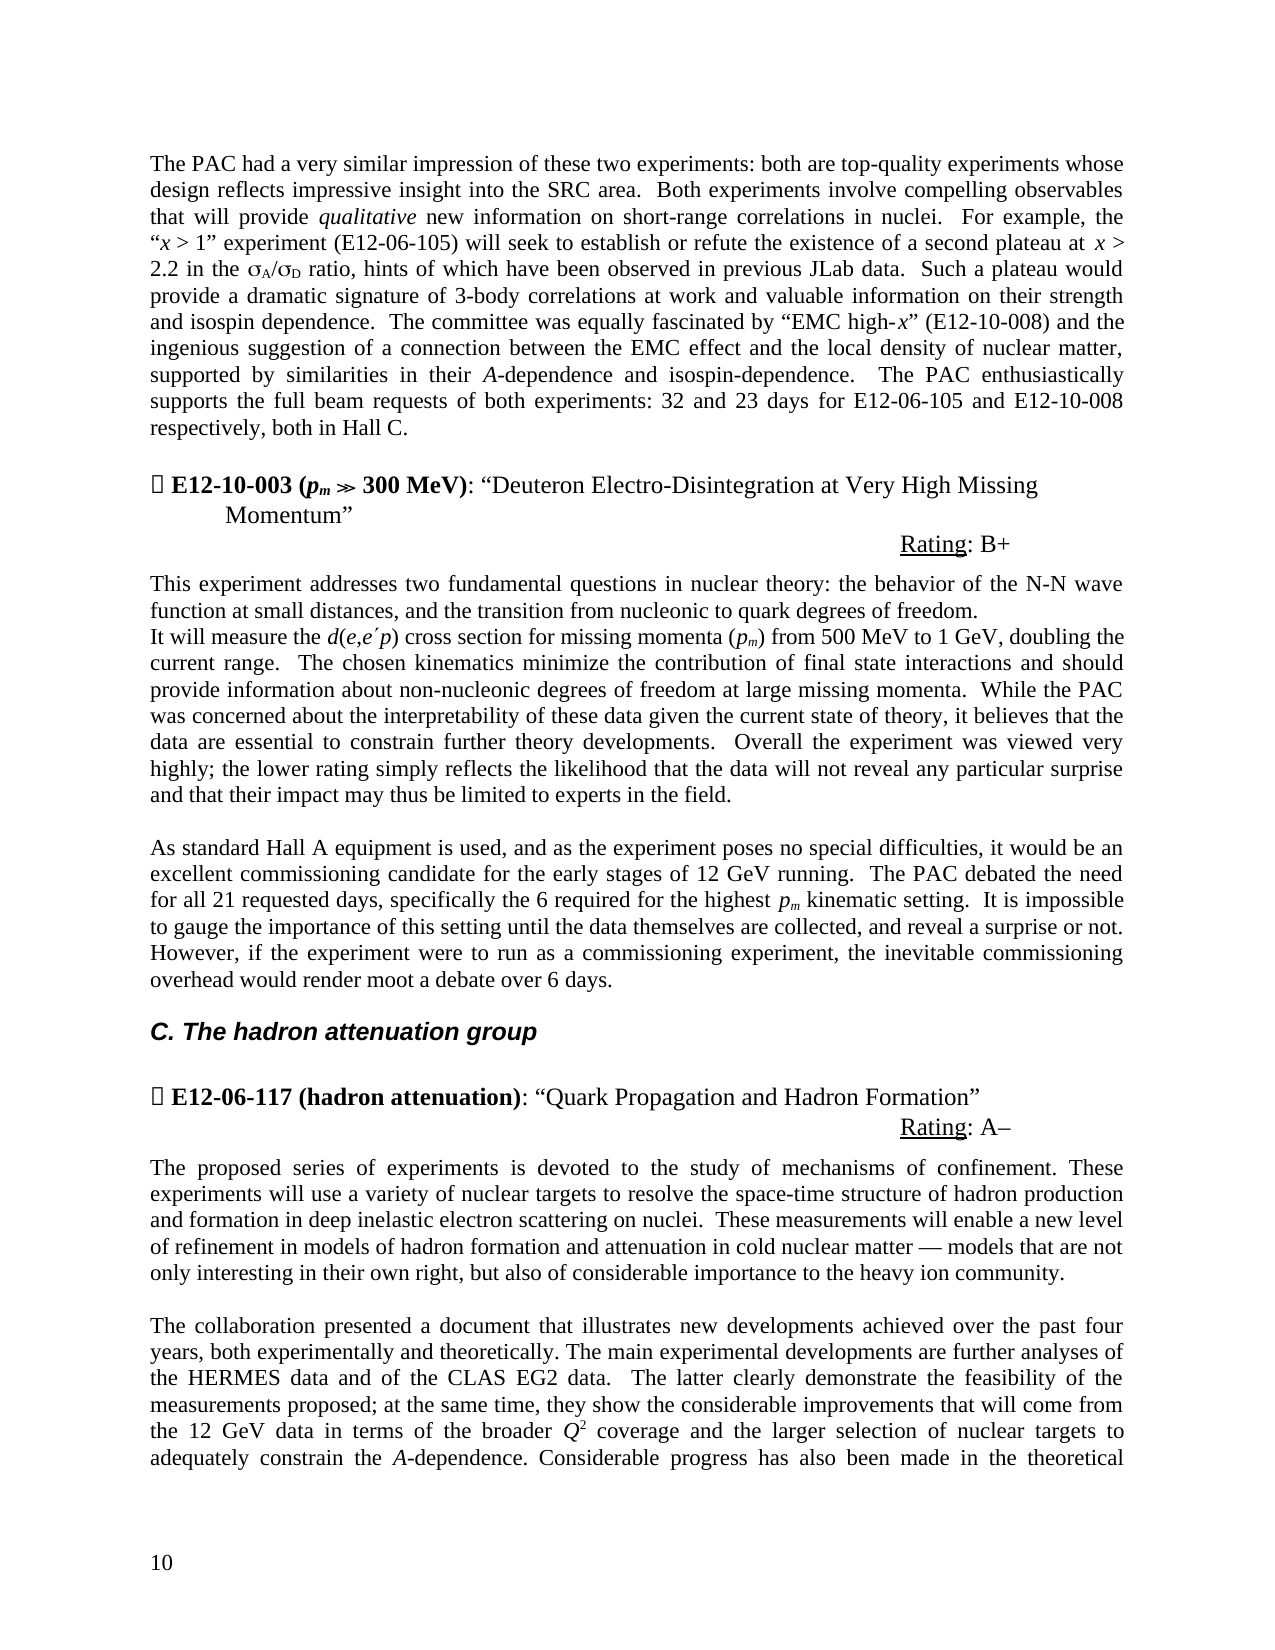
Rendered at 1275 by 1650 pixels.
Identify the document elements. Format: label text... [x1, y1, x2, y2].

subtitle C. The hadron attenuation group [150, 1017, 1125, 1046]
text It will measure the d(e,ep) cross section for missing momenta (pm) from 500 MeV to 1 GeV, doubling the current range. The chosen kinematics minimize the contribution of final state interactions and should provide information about non-nucleonic degrees of freedom at large missing momenta. While the PAC was concerned about the interpretability of these data given the current state of theory, it believes that the data are essential to constrain further theory developments. Overall the experiment was viewed very highly; the lower rating simply reflects the likelihood that the data will not reveal any particular surprise and that their impact may thus be limited to experts in the field. [150, 623, 1125, 807]
text The PAC had a very similar impression of these two experiments: both are top-quality experiments whose design reflects impressive insight into the SRC area. Both experiments involve compelling observables that will provide qualitative new information on short-range correlations in nuclei. For example, the “x > 1” experiment (E12-06-105) will seek to establish or refute the existence of a second plateau at x > 2.2 in the A/D ratio, hints of which have been observed in previous JLab data. Such a plateau would provide a dramatic signature of 3-body correlations at work and valuable information on their strength and isospin dependence. The committee was equally fascinated by “EMC high-x” (E12-10-008) and the ingenious suggestion of a connection between the EMC effect and the local density of nuclear matter, supported by similarities in their A-dependence and isospin-dependence. The PAC enthusiastically supports the full beam requests of both experiments: 32 and 23 days for E12-06-105 and E12-10-008 respectively, both in Hall C. [150, 150, 1125, 440]
text This experiment addresses two fundamental questions in nuclear theory: the behavior of the N-N wave function at small distances, and the transition from nucleonic to quark degrees of freedom. [150, 570, 1125, 623]
text  E12-10-003 (pm ≫ 300 MeV): “Deuteron Electro-Disintegration at Very High Missing Momentum” Rating: B+ [150, 466, 1125, 558]
text The proposed series of experiments is devoted to the study of mechanisms of confinement. These experiments will use a variety of nuclear targets to resolve the space-time structure of hadron production and formation in deep inelastic electron scattering on nuclei. These measurements will enable a new level of refinement in models of hadron formation and attenuation in cold nuclear matter — models that are not only interesting in their own right, but also of considerable importance to the heavy ion community. [150, 1154, 1125, 1285]
text As standard Hall A equipment is used, and as the experiment poses no special difficulties, it would be an excellent commissioning candidate for the early stages of 12 GeV running. The PAC debated the need for all 21 requested days, specifically the 6 required for the highest pm kinematic setting. It is impossible to gauge the importance of this setting until the data themselves are collected, and reveal a surprise or not. However, if the experiment were to run as a commissioning experiment, the inevitable commissioning overhead would render moot a debate over 6 days. [150, 834, 1125, 992]
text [150, 1312, 1125, 1470]
text  E12-06-117 (hadron attenuation): “Quark Propagation and Hadron Formation” Rating: A– [150, 1078, 1125, 1141]
